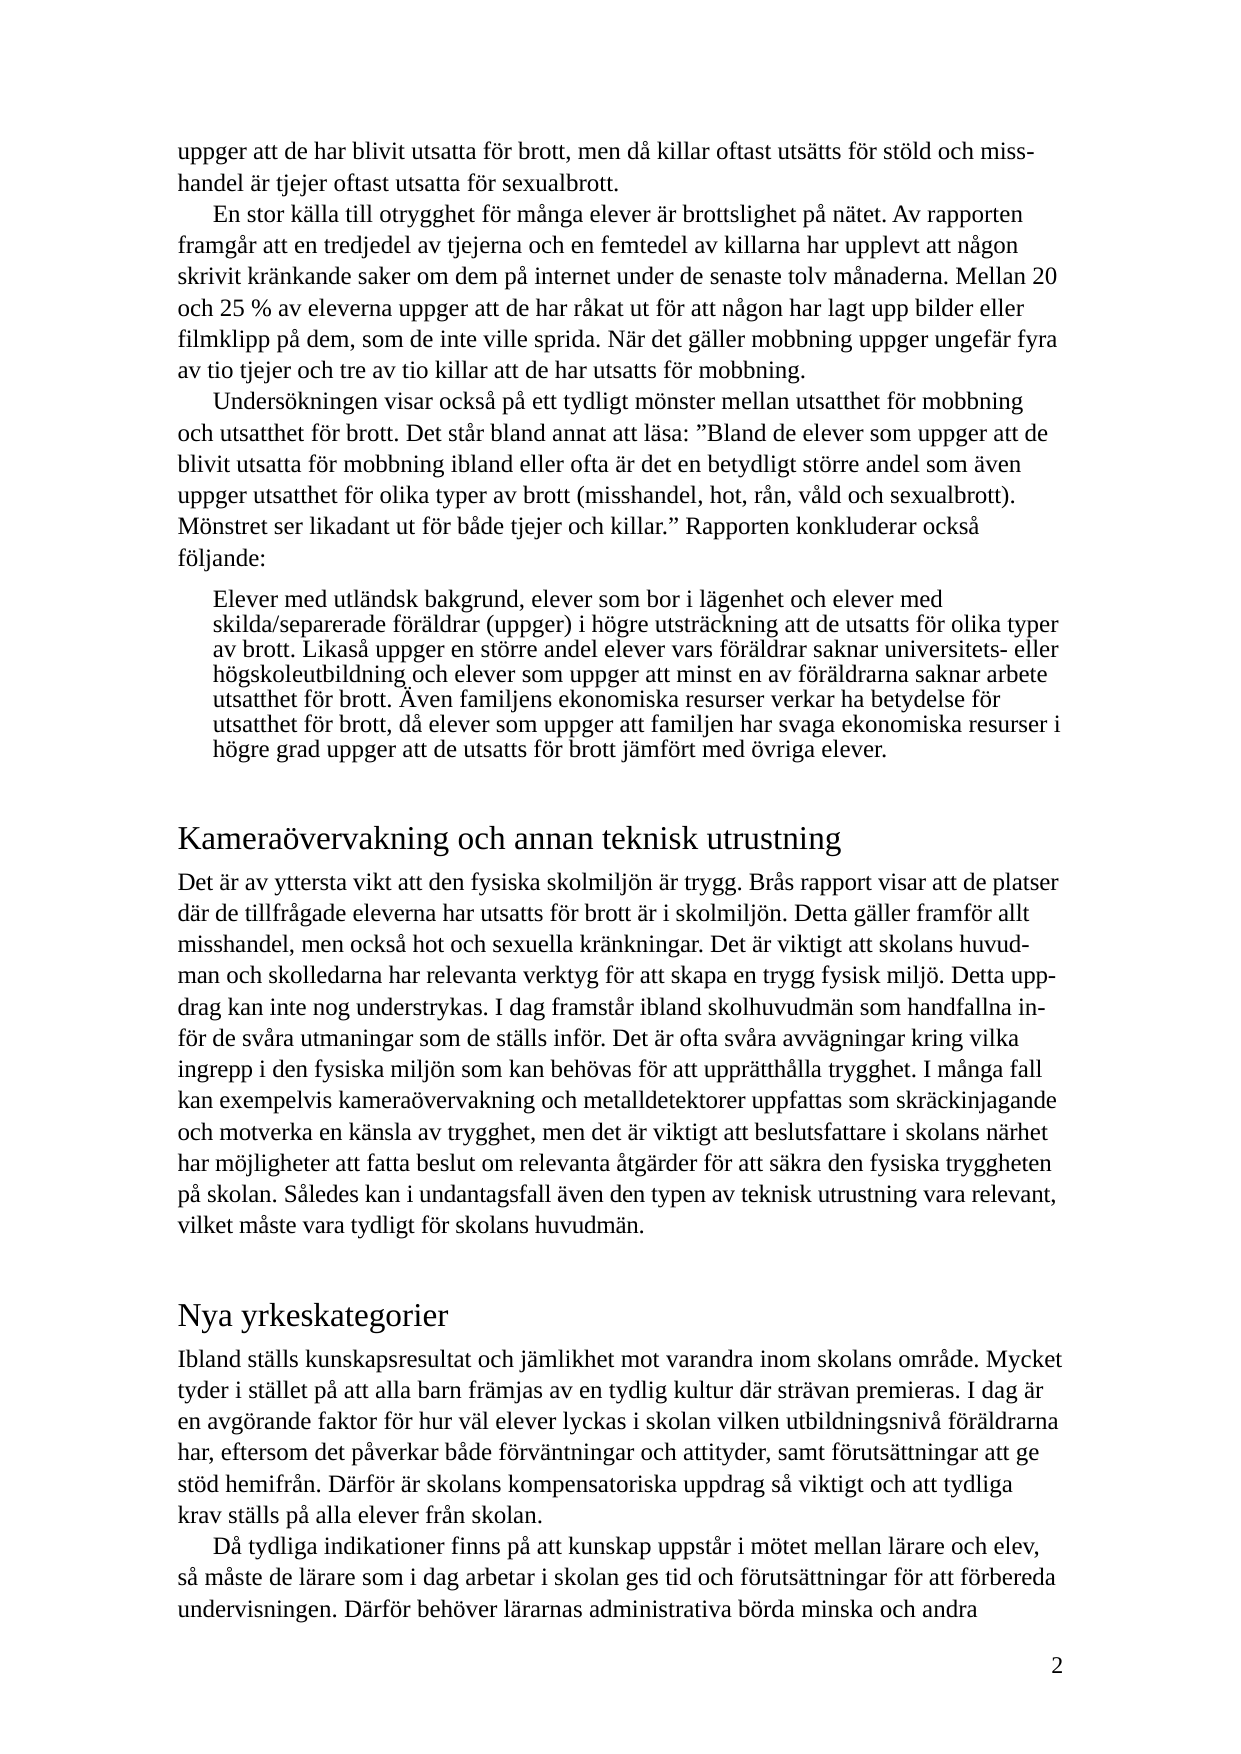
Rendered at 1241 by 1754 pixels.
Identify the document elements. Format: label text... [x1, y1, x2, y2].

text En stor källa till otrygghet för många elever är brottslighet på nätet. Av rapporten framgår att en tredjedel av tjejerna och en femtedel av killarna har upplevt att någon skrivit kränkande saker om dem på internet under de senaste tolv månaderna. Mellan 20 och 25 % av eleverna uppger att de har råkat ut för att någon har lagt upp bilder eller filmklipp på dem, som de inte ville sprida. När det gäller mobbning uppger ungefär fyra av tio tjejer och tre av tio killar att de har utsatts för mobbning. [177, 196, 1063, 384]
text Det är av yttersta vikt att den fysiska skolmiljön är trygg. Brås rapport visar att de platser där de tillfrågade eleverna har utsatts för brott är i skolmiljön. Detta gäller framför allt misshandel, men också hot och sexuella kränkningar. Det är viktigt att skolans huvudman och skolledarna har relevanta verktyg för att skapa en trygg fysisk miljö. Detta uppdrag kan inte nog understrykas. I dag framstår ibland skolhuvudmän som handfallna inför de svåra utmaningar som de ställs inför. Det är ofta svåra avvägningar kring vilka ingrepp i den fysiska miljön som kan behövas för att upprätthålla trygghet. I många fall kan exempelvis kameraövervakning och metalldetektorer uppfattas som skräckinjagande och motverka en känsla av trygghet, men det är viktigt att beslutsfattare i skolans närhet har möjligheter att fatta beslut om relevanta åtgärder för att säkra den fysiska tryggheten på skolan. Således kan i undantagsfall även den typen av teknisk utrustning vara relevant, vilket måste vara tydligt för skolans huvudmän. [177, 864, 1063, 1239]
subtitle Kameraövervakning och annan teknisk utrustning [177, 824, 1063, 856]
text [177, 134, 1063, 196]
subtitle Nya yrkeskategorier [177, 1302, 1063, 1333]
text Ibland ställs kunskapsresultat och jämlikhet mot varandra inom skolans område. Mycket tyder i stället på att alla barn främjas av en tydlig kultur där strävan premieras. I dag är en avgörande faktor för hur väl elever lyckas i skolan vilken utbildningsnivå föräldrarna har, eftersom det påverkar både förväntningar och attityder, samt förutsättningar att ge stöd hemifrån. Därför är skolans kompensatoriska uppdrag så viktigt och att tydliga krav ställs på alla elever från skolan. [177, 1341, 1063, 1529]
text Elever med utländsk bakgrund, elever som bor i lägenhet och elever med skilda/separerade föräldrar (uppger) i högre utsträckning att de utsatts för olika typer av brott. Likaså uppger en större andel elever vars föräldrar saknar universitets- eller högskoleutbildning och elever som uppger att minst en av föräldrarna saknar arbete utsatthet för brott. Även familjens ekonomiska resurser verkar ha betydelse för utsatthet för brott, då elever som uppger att familjen har svaga ekonomiska resurser i högre grad uppger att de utsatts för brott jämfört med övriga elever. [213, 587, 1063, 762]
text Undersökningen visar också på ett tydligt mönster mellan utsatthet för mobbning och utsatthet för brott. Det står bland annat att läsa: ”Bland de elever som uppger att de blivit utsatta för mobbning ibland eller ofta är det en betydligt större andel som även uppger utsatthet för olika typer av brott (misshandel, hot, rån, våld och sexualbrott). Mönstret ser likadant ut för både tjejer och killar.” Rapporten konkluderar också följande: [177, 384, 1063, 571]
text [177, 1529, 1063, 1622]
